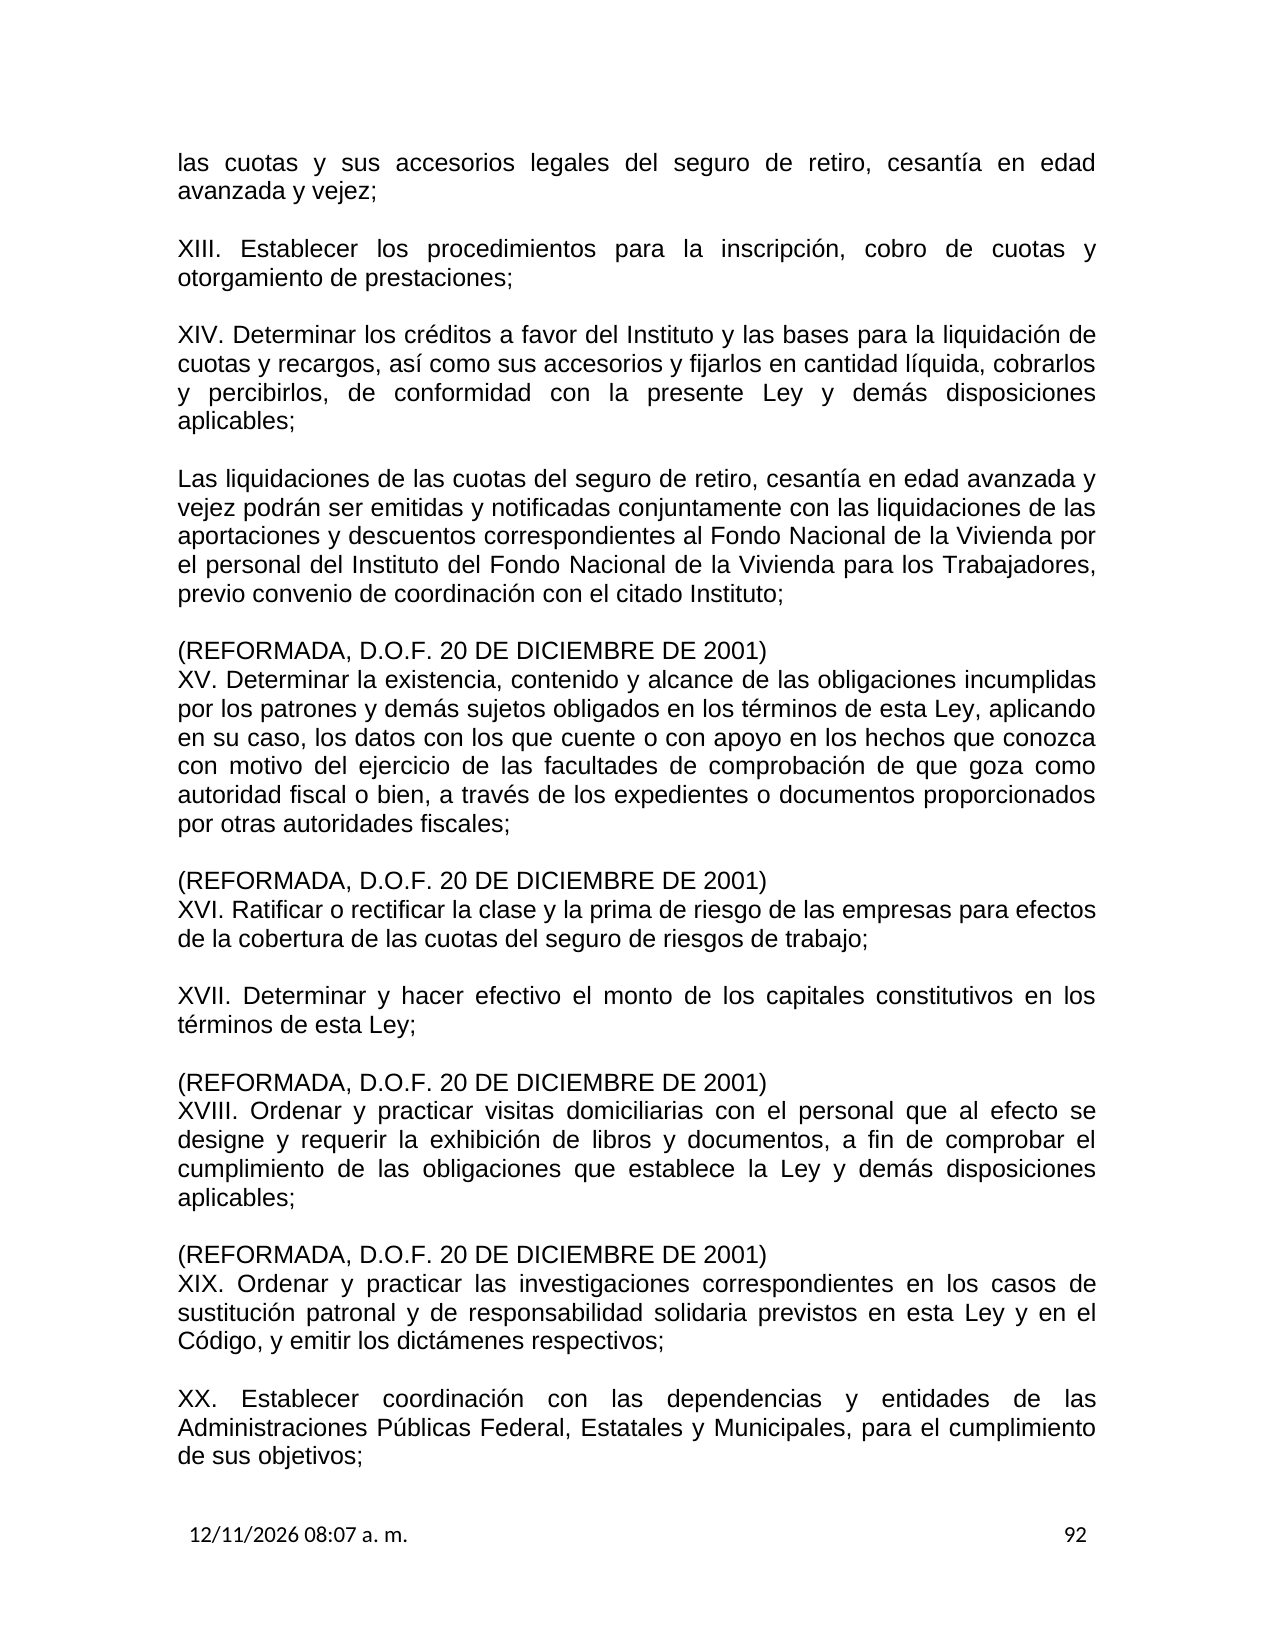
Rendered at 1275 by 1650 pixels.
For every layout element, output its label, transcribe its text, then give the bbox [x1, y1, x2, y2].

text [177, 148, 1098, 205]
text (REFORMADA, D.O.F. 20 DE DICIEMBRE DE 2001) [177, 866, 1098, 895]
text XIII. Establecer los procedimientos para la inscripción, cobro de cuotas y otorgamiento de prestaciones; [177, 234, 1098, 291]
text XVII. Determinar y hacer efectivo el monto de los capitales constitutivos en los términos de esta Ley; [177, 981, 1098, 1039]
text XX. Establecer coordinación con las dependencias y entidades de las Administraciones Públicas Federal, Estatales y Municipales, para el cumplimiento de sus objetivos; [177, 1384, 1098, 1470]
text (REFORMADA, D.O.F. 20 DE DICIEMBRE DE 2001) [177, 1240, 1098, 1269]
text XIX. Ordenar y practicar las investigaciones correspondientes en los casos de sustitución patronal y de responsabilidad solidaria previstos en esta Ley y en el Código, y emitir los dictámenes respectivos; [177, 1269, 1098, 1355]
text XVI. Ratificar o rectificar la clase y la prima de riesgo de las empresas para efectos de la cobertura de las cuotas del seguro de riesgos de trabajo; [177, 895, 1098, 953]
text XV. Determinar la existencia, contenido y alcance de las obligaciones incumplidas por los patrones y demás sujetos obligados en los términos de esta Ley, aplicando en su caso, los datos con los que cuente o con apoyo en los hechos que conozca con motivo del ejercicio de las facultades de comprobación de que goza como autoridad fiscal o bien, a través de los expedientes o documentos proporcionados por otras autoridades fiscales; [177, 665, 1098, 838]
text Las liquidaciones de las cuotas del seguro de retiro, cesantía en edad avanzada y vejez podrán ser emitidas y notificadas conjuntamente con las liquidaciones de las aportaciones y descuentos correspondientes al Fondo Nacional de la Vivienda por el personal del Instituto del Fondo Nacional de la Vivienda para los Trabajadores, previo convenio de coordinación con el citado Instituto; [177, 464, 1098, 608]
text (REFORMADA, D.O.F. 20 DE DICIEMBRE DE 2001) [177, 1068, 1098, 1096]
text (REFORMADA, D.O.F. 20 DE DICIEMBRE DE 2001) [177, 636, 1098, 665]
text XVIII. Ordenar y practicar visitas domiciliarias con el personal que al efecto se designe y requerir la exhibición de libros y documentos, a fin de comprobar el cumplimiento de las obligaciones que establece la Ley y demás disposiciones aplicables; [177, 1096, 1098, 1211]
text XIV. Determinar los créditos a favor del Instituto y las bases para la liquidación de cuotas y recargos, así como sus accesorios y fijarlos en cantidad líquida, cobrarlos y percibirlos, de conformidad con la presente Ley y demás disposiciones aplicables; [177, 320, 1098, 435]
